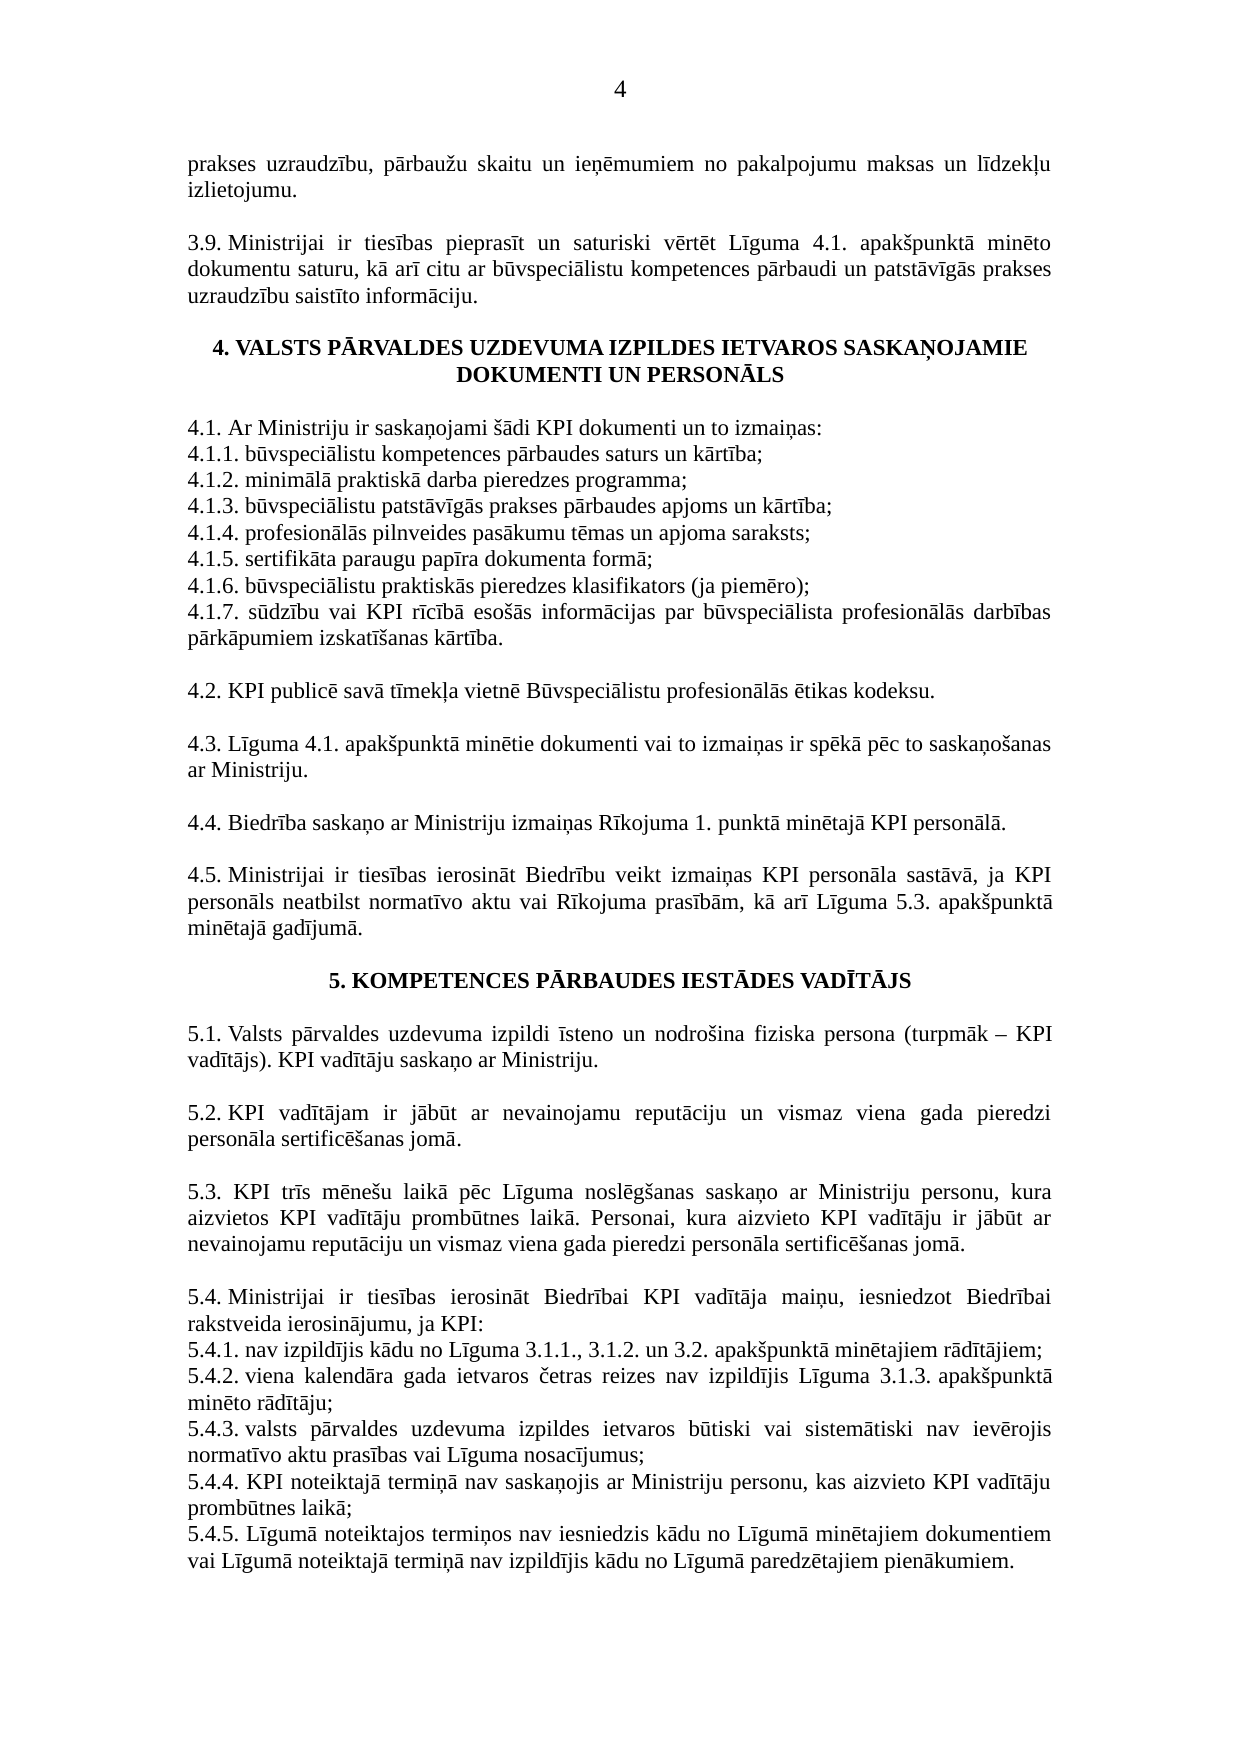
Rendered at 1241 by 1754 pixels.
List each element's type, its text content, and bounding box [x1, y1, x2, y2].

text 5.4.5. Līgumā noteiktajos termiņos nav iesniedzis kādu no Līgumā minētajiem dokumentiem vai Līgumā noteiktajā termiņā nav izpildījis kādu no Līgumā paredzētajiem pienākumiem. [187, 1520, 1053, 1573]
text 4.2. KPI publicē savā tīmekļa vietnē Būvspeciālistu profesionālās ētikas kodeksu. [187, 677, 1053, 703]
text 4.4. Biedrība saskaņo ar Ministriju izmaiņas Rīkojuma 1. punktā minētajā KPI personālā. [187, 809, 1053, 835]
text 5.1. Valsts pārvaldes uzdevuma izpildi īsteno un nodrošina fiziska persona (turpmāk – KPI vadītājs). KPI vadītāju saskaņo ar Ministriju. [187, 1020, 1053, 1072]
text 4. Valsts pārvaldes uzdevuma izpildes ietvaros Saskaņojamie dokumenti un personāls [187, 334, 1053, 387]
text 5.4.3. valsts pārvaldes uzdevuma izpildes ietvaros būtiski vai sistemātiski nav ievērojis normatīvo aktu prasības vai Līguma nosacījumus; [187, 1415, 1053, 1468]
text 4.3. Līguma 4.1. apakšpunktā minētie dokumenti vai to izmaiņas ir spēkā pēc to saskaņošanas ar Ministriju. [187, 730, 1053, 782]
text 5.4. Ministrijai ir tiesības ierosināt Biedrībai KPI vadītāja maiņu, iesniedzot Biedrībai rakstveida ierosinājumu, ja KPI: [187, 1283, 1053, 1336]
text 4.1.6. būvspeciālistu praktiskās pieredzes klasifikators (ja piemēro); [187, 572, 1053, 598]
text 4.1. Ar Ministriju ir saskaņojami šādi KPI dokumenti un to izmaiņas: [187, 413, 1053, 440]
text 5.3. KPI trīs mēnešu laikā pēc Līguma noslēgšanas saskaņo ar Ministriju personu, kura aizvietos KPI vadītāju prombūtnes laikā. Personai, kura aizvieto KPI vadītāju ir jābūt ar nevainojamu reputāciju un vismaz viena gada pieredzi personāla sertificēšanas jomā. [187, 1178, 1053, 1257]
text 5.4.4. KPI noteiktajā termiņā nav saskaņojis ar Ministriju personu, kas aizvieto KPI vadītāju prombūtnes laikā; [187, 1468, 1053, 1520]
text 4.1.7. sūdzību vai KPI rīcībā esošās informācijas par būvspeciālista profesionālās darbības pārkāpumiem izskatīšanas kārtība. [187, 598, 1053, 651]
text 5.2. KPI vadītājam ir jābūt ar nevainojamu reputāciju un vismaz viena gada pieredzi personāla sertificēšanas jomā. [187, 1099, 1053, 1151]
text 4.1.3. būvspeciālistu patstāvīgās prakses pārbaudes apjoms un kārtība; [187, 493, 1053, 519]
text 4.1.1. būvspeciālistu kompetences pārbaudes saturs un kārtība; [187, 440, 1053, 466]
text 4.1.5. sertifikāta paraugu papīra dokumenta formā; [187, 545, 1053, 572]
text 5.4.1. nav izpildījis kādu no Līguma 3.1.1., 3.1.2. un 3.2. apakšpunktā minētajiem rādītājiem; [187, 1336, 1053, 1362]
text 4.5. Ministrijai ir tiesības ierosināt Biedrību veikt izmaiņas KPI personāla sastāvā, ja KPI personāls neatbilst normatīvo aktu vai Rīkojuma prasībām, kā arī Līguma 5.3. apakšpunktā minētajā gadījumā. [187, 862, 1053, 941]
text 5. Kompetences pārbaudes iestādes vadītājs [187, 967, 1053, 993]
text 4.1.4. profesionālās pilnveides pasākumu tēmas un apjoma saraksts; [187, 519, 1053, 545]
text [187, 150, 1053, 203]
text 3.9. Ministrijai ir tiesības pieprasīt un saturiski vērtēt Līguma 4.1. apakšpunktā minēto dokumentu saturu, kā arī citu ar būvspeciālistu kompetences pārbaudi un patstāvīgās prakses uzraudzību saistīto informāciju. [187, 229, 1053, 308]
text 5.4.2. viena kalendāra gada ietvaros četras reizes nav izpildījis Līguma 3.1.3. apakšpunktā minēto rādītāju; [187, 1362, 1053, 1415]
text 4.1.2. minimālā praktiskā darba pieredzes programma; [187, 466, 1053, 493]
